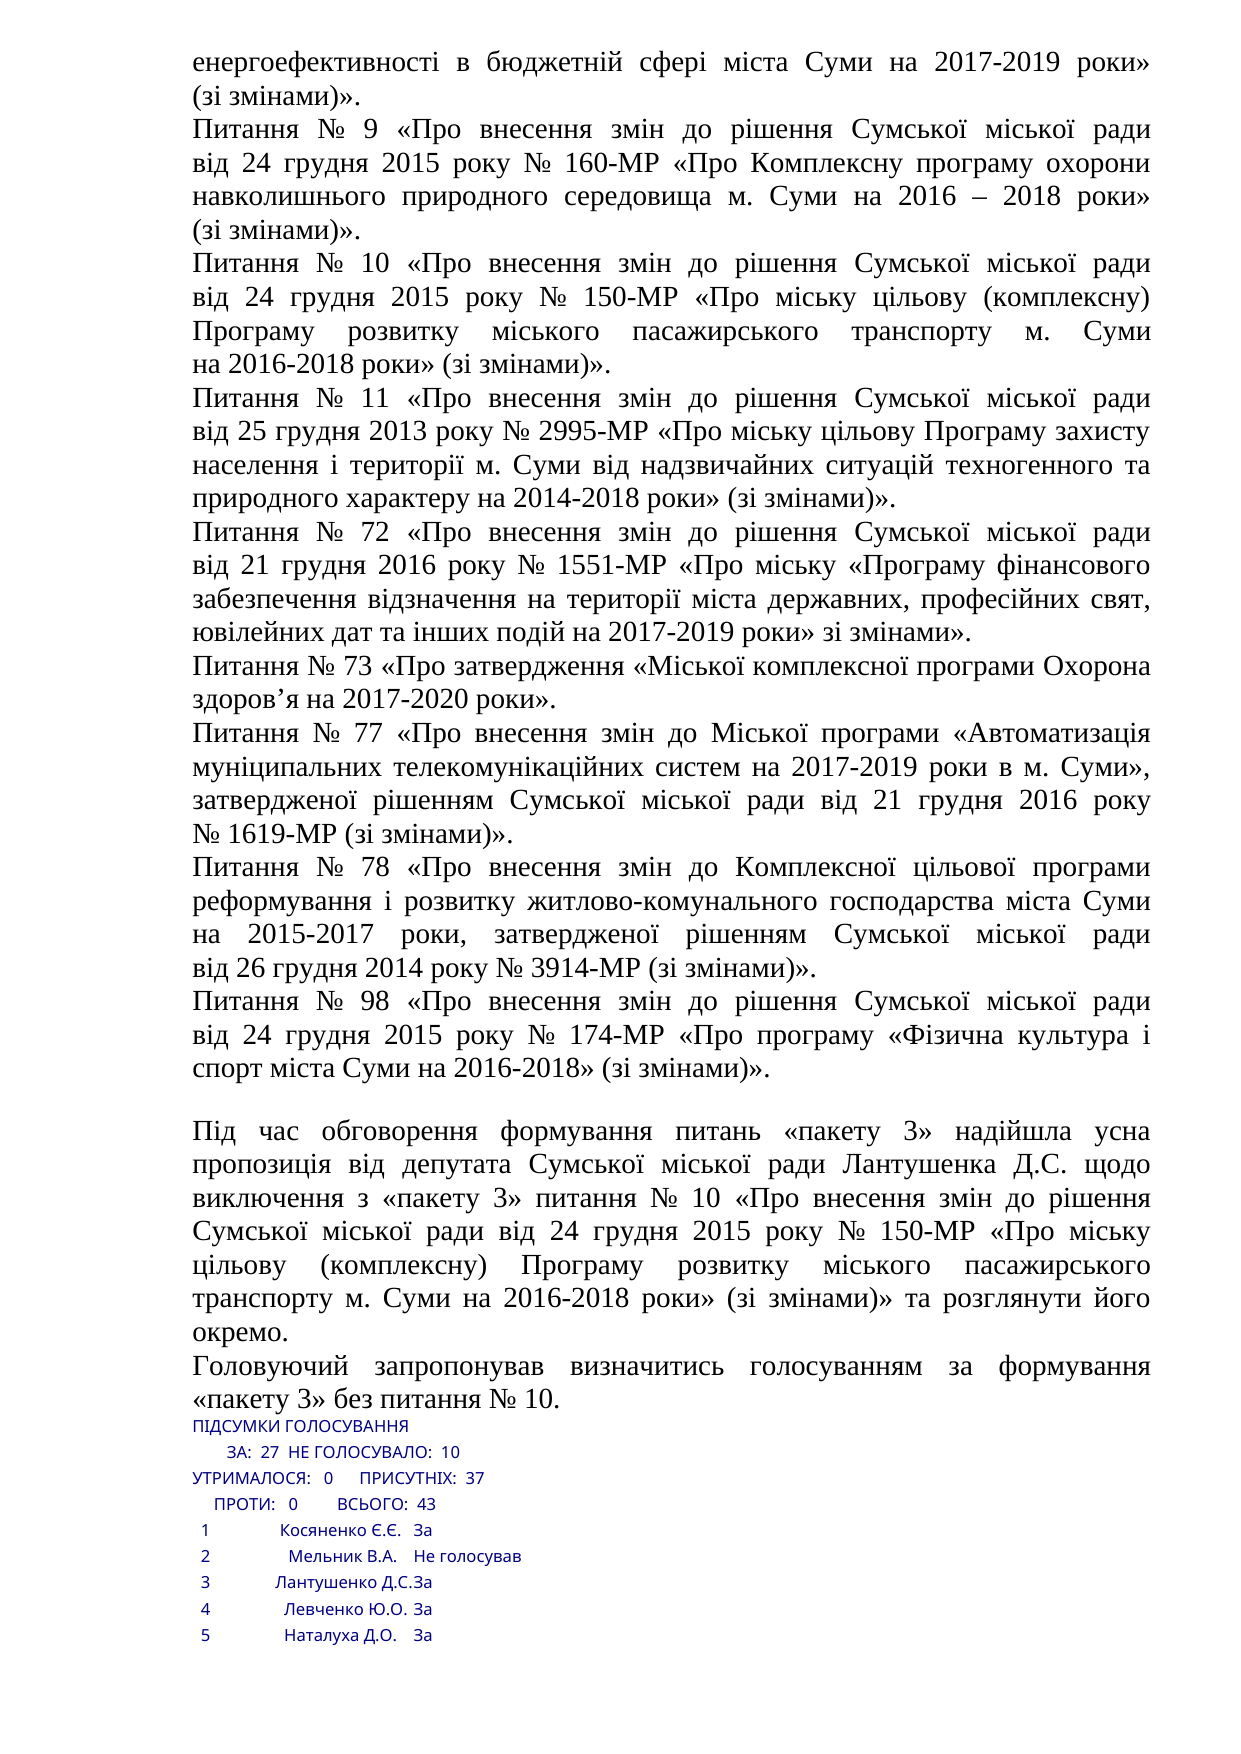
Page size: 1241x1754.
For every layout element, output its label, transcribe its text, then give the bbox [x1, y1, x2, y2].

text 4 Левченко Ю.О. За [192, 1597, 1152, 1620]
text Питання № 72 «Про внесення змін до рішення Сумської міської ради від 21 грудня 2016 року № 1551-МР «Про міську «Програму фінансового забезпечення відзначення на території міста державних, професійних свят, ювілейних дат та інших подій на 2017-2019 роки» зі змінами». [192, 514, 1152, 648]
text Питання № 77 «Про внесення змін до Міської програми «Автоматизація муніципальних телекомунікаційних систем на 2017-2019 роки в м. Суми», затвердженої рішенням Сумської міської ради від 21 грудня 2016 року № 1619-МР (зі змінами)». [192, 715, 1152, 849]
text 5 Наталуха Д.О. За [192, 1623, 1152, 1646]
text Питання № 98 «Про внесення змін до рішення Сумської міської ради від 24 грудня 2015 року № 174-МР «Про програму «Фізична культура і спорт міста Суми на 2016-2018» (зі змінами)». [192, 983, 1152, 1084]
text Питання № 78 «Про внесення змін до Комплексної цільової програми реформування і розвитку житлово-комунального господарства міста Суми на 2015-2017 роки, затвердженої рішенням Сумської міської ради від 26 грудня 2014 року № 3914-МР (зі змінами)». [192, 849, 1152, 983]
text ПІДСУМКИ ГОЛОСУВАННЯ [192, 1415, 1152, 1437]
text ПРОТИ: 0 ВСЬОГО: 43 [192, 1493, 1152, 1516]
text ЗА: 27 НЕ ГОЛОСУВАЛО: 10 [192, 1441, 1152, 1463]
text Головуючий запропонував визначитись голосуванням за формування «пакету 3» без питання № 10. [192, 1348, 1152, 1415]
text Питання № 9 «Про внесення змін до рішення Сумської міської ради від 24 грудня 2015 року № 160-МР «Про Комплексну програму охорони навколишнього природного середовища м. Суми на 2016 – 2018 роки» (зі змінами)». [192, 111, 1152, 246]
text 3 Лантушенко Д.С. За [192, 1571, 1152, 1594]
text Питання № 10 «Про внесення змін до рішення Сумської міської ради від 24 грудня 2015 року № 150-МР «Про міську цільову (комплексну) Програму розвитку міського пасажирського транспорту м. Суми на 2016-2018 роки» (зі змінами)». [192, 246, 1152, 380]
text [192, 44, 1152, 111]
text Під час обговорення формування питань «пакету 3» надійшла усна пропозиція від депутата Сумської міської ради Лантушенка Д.С. щодо виключення з «пакету 3» питання № 10 «Про внесення змін до рішення Сумської міської ради від 24 грудня 2015 року № 150-МР «Про міську цільову (комплексну) Програму розвитку міського пасажирського транспорту м. Суми на 2016-2018 роки» (зі змінами)» та розглянути його окремо. [192, 1113, 1152, 1348]
text 2 Мельник В.А. Не голосував [192, 1545, 1152, 1568]
text Питання № 73 «Про затвердження «Міської комплексної програми Охорона здоров’я на 2017-2020 роки». [192, 648, 1152, 715]
text УТРИМАЛОСЯ: 0 ПРИСУТНІХ: 37 [192, 1467, 1152, 1489]
text 1 Косяненко Є.Є. За [192, 1519, 1152, 1542]
text Питання № 11 «Про внесення змін до рішення Сумської міської ради від 25 грудня 2013 року № 2995-МР «Про міську цільову Програму захисту населення і території м. Суми від надзвичайних ситуацій техногенного та природного характеру на 2014-2018 роки» (зі змінами)». [192, 380, 1152, 514]
